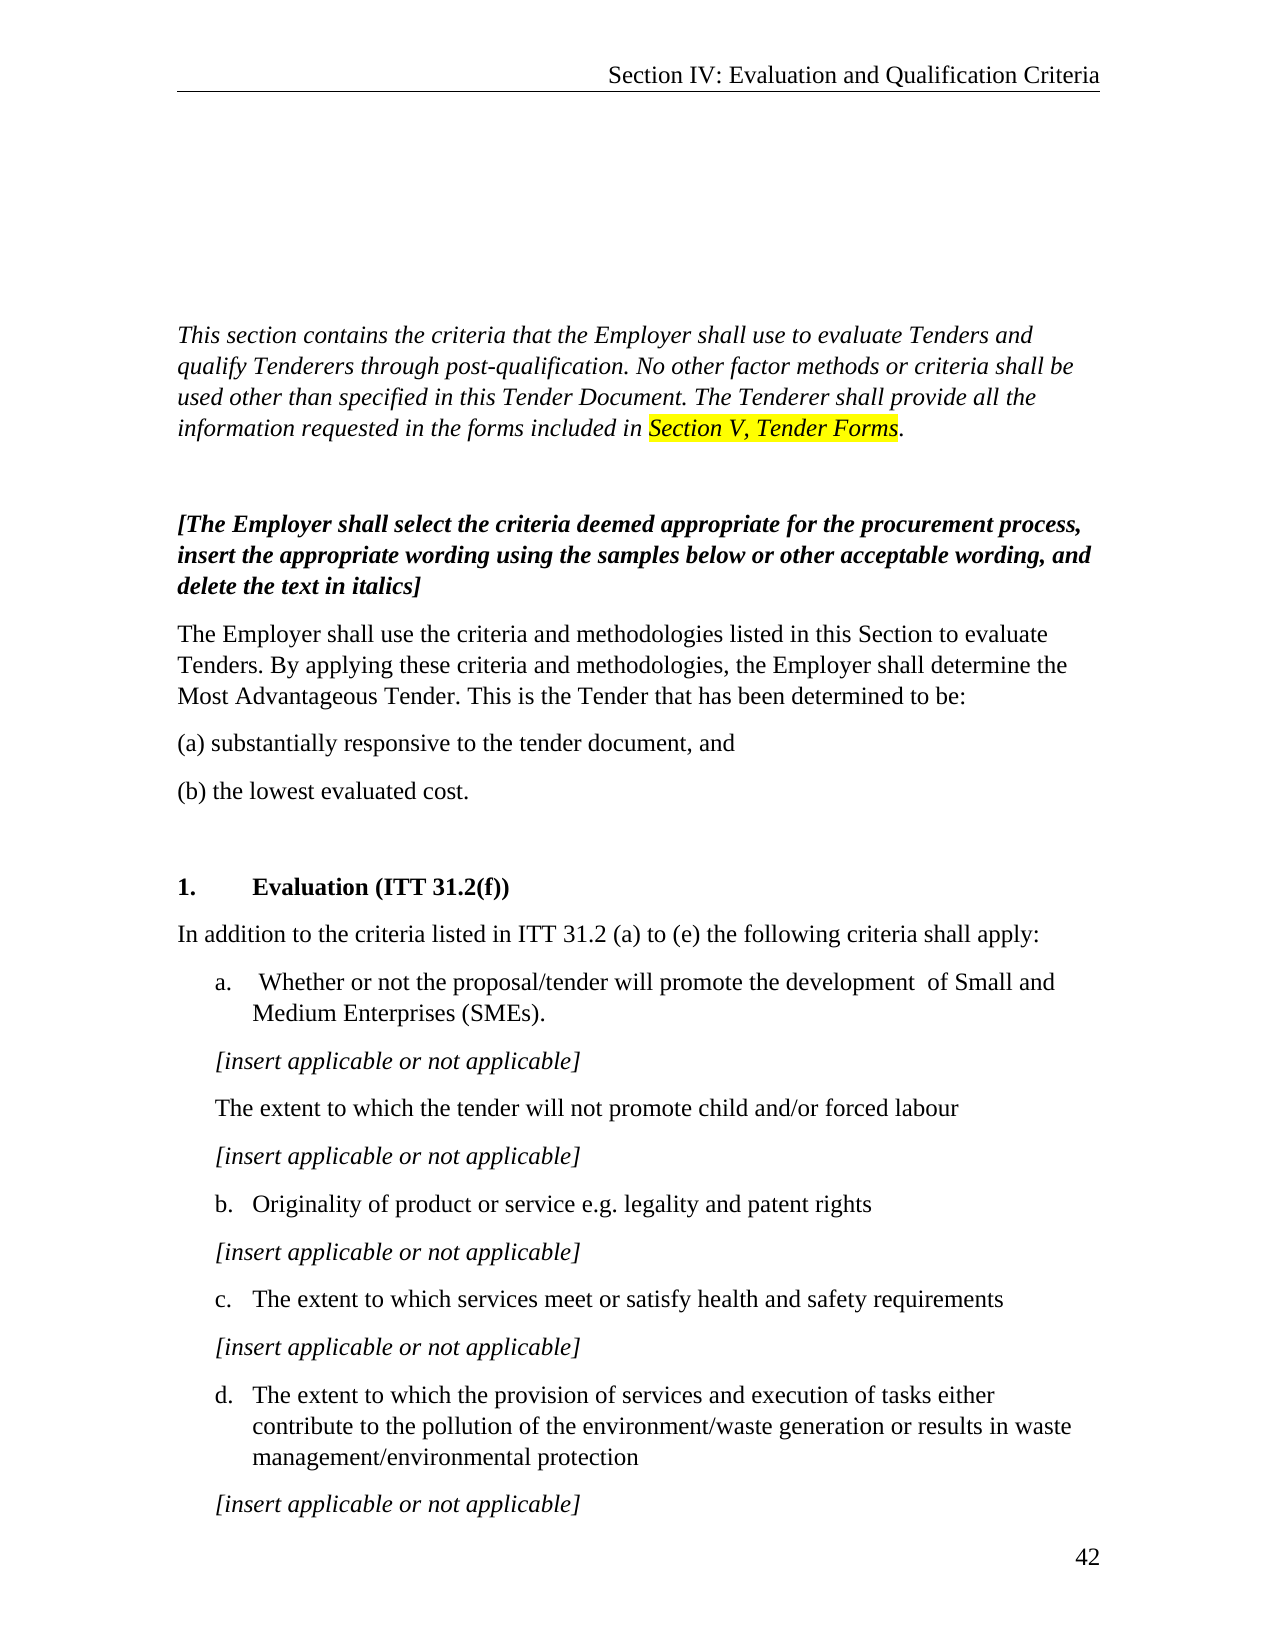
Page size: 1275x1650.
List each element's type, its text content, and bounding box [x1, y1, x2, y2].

text [insert applicable or not applicable] [214, 1489, 1100, 1518]
list Whether or not the proposal/tender will promote the development of Small and Medium Enterprises (SMEs). [214, 967, 1100, 1027]
list The extent to which services meet or satisfy health and safety requirements [214, 1284, 1100, 1313]
list Evaluation (ITT 31.2(f)) [177, 872, 1100, 900]
text [insert applicable or not applicable] [177, 1141, 1100, 1170]
text [The Employer shall select the criteria deemed appropriate for the procurement process, insert the appropriate wording using the samples below or other acceptable wording, and delete the text in italics] [177, 509, 1100, 600]
text In addition to the criteria listed in ITT 31.2 (a) to (e) the following criteria shall apply: [177, 919, 1100, 948]
text (b) the lowest evaluated cost. [177, 776, 1100, 805]
text This section contains the criteria that the Employer shall use to evaluate Tenders and qualify Tenderers through post-qualification. No other factor methods or criteria shall be used other than specified in this Tender Document. The Tenderer shall provide all the information requested in the forms included in Section V, Tender Forms. [177, 320, 1100, 442]
list Originality of product or service e.g. legality and patent rights [214, 1189, 1100, 1218]
text The extent to which the tender will not promote child and/or forced labour [214, 1093, 1100, 1122]
text (a) substantially responsive to the tender document, and [177, 728, 1100, 757]
list The extent to which the provision of services and execution of tasks either contribute to the pollution of the environment/waste generation or results in waste management/environmental protection [214, 1380, 1100, 1471]
text The Employer shall use the criteria and methodologies listed in this Section to evaluate Tenders. By applying these criteria and methodologies, the Employer shall determine the Most Advantageous Tender. This is the Tender that has been determined to be: [177, 619, 1100, 709]
text [insert applicable or not applicable] [214, 1332, 1100, 1361]
text [insert applicable or not applicable] [214, 1237, 1100, 1265]
text [insert applicable or not applicable] [214, 1046, 1100, 1074]
